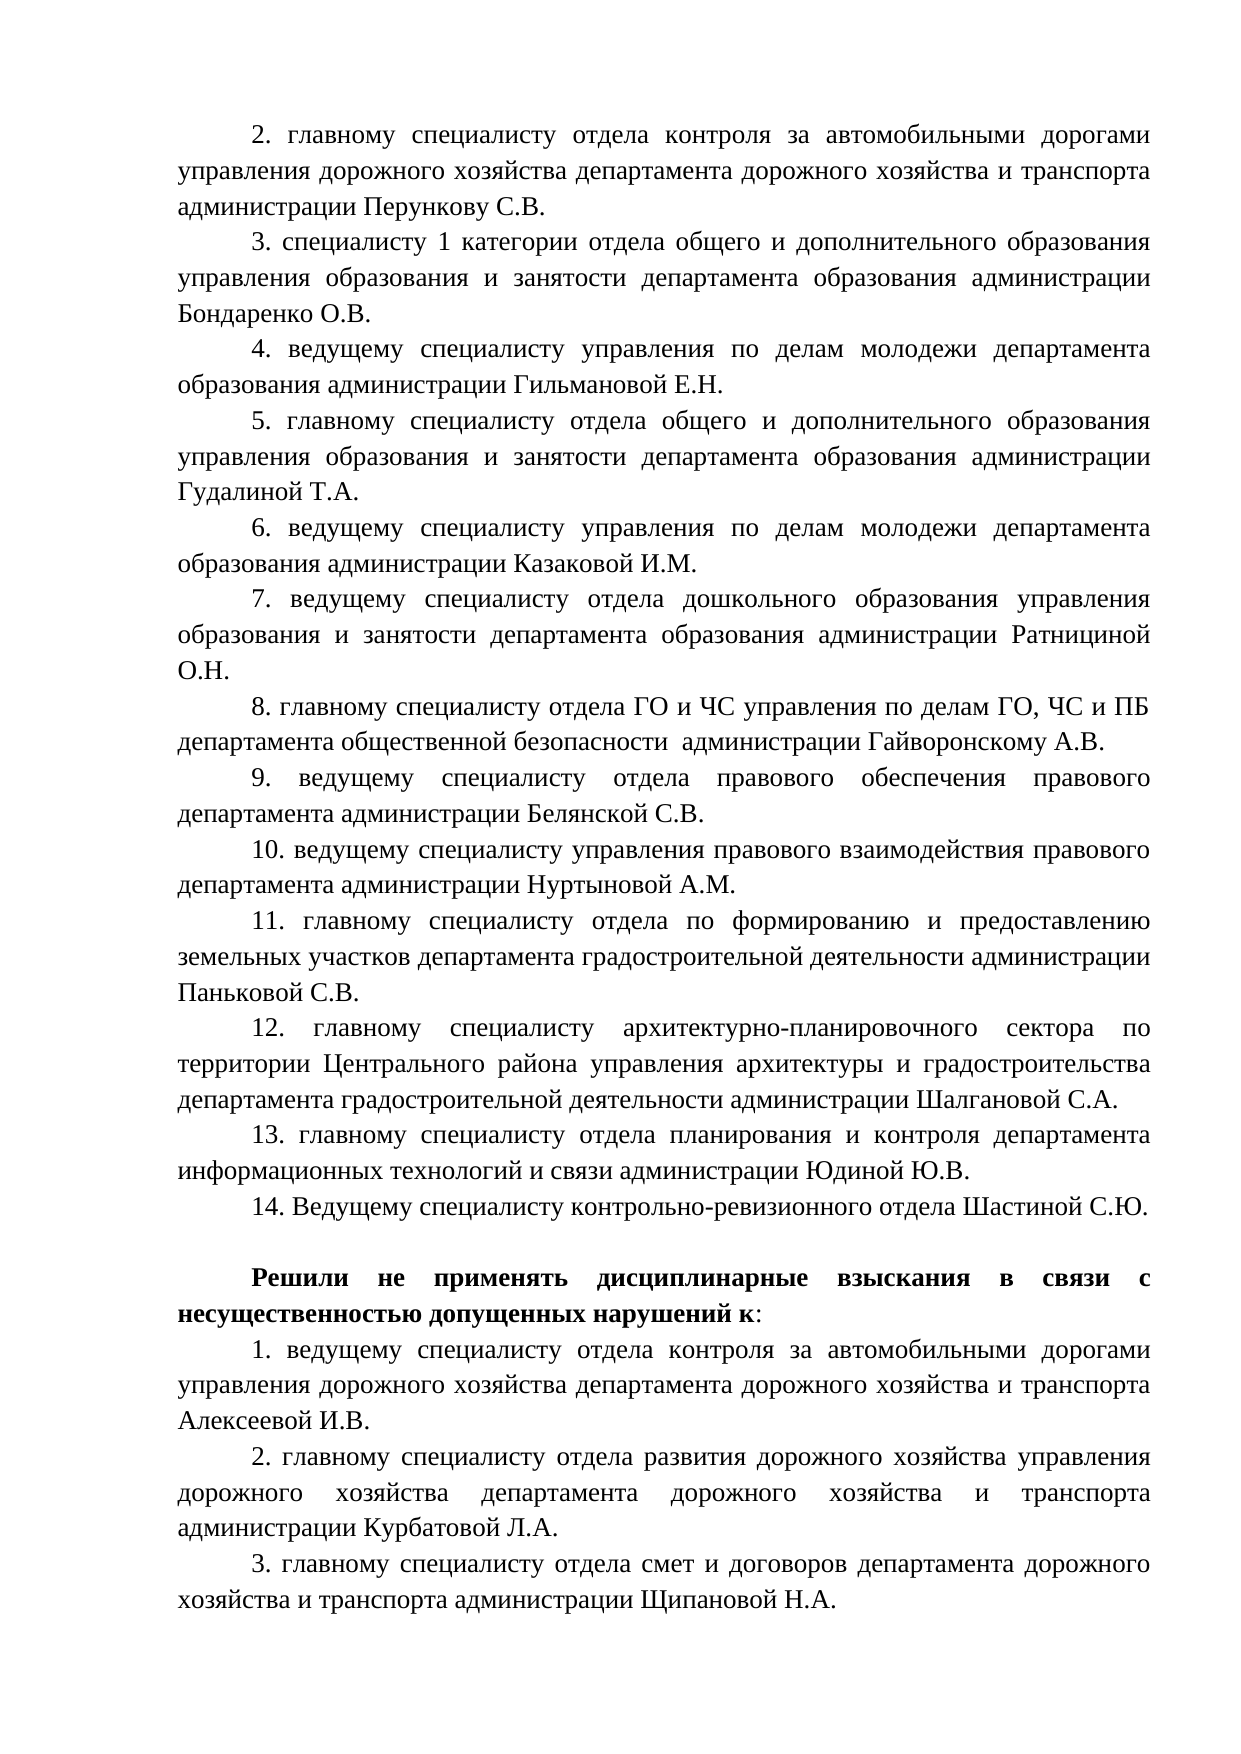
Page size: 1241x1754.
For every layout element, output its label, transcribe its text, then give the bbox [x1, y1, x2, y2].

text Решили не применять дисциплинарные взыскания в связи с несущественностью допущенных нарушений к: [177, 1261, 1152, 1328]
text 8. главному специалисту отдела ГО и ЧС управления по делам ГО, ЧС и ПБ департамента общественной безопасности администрации Гайворонскому А.В. [177, 690, 1152, 757]
text 1. ведущему специалисту отдела контроля за автомобильными дорогами управления дорожного хозяйства департамента дорожного хозяйства и транспорта Алексеевой И.В. [177, 1333, 1152, 1436]
text 2. главному специалисту отдела развития дорожного хозяйства управления дорожного хозяйства департамента дорожного хозяйства и транспорта администрации Курбатовой Л.А. [177, 1440, 1152, 1543]
text 7. ведущему специалисту отдела дошкольного образования управления образования и занятости департамента образования администрации Ратнициной О.Н. [177, 583, 1152, 685]
text 5. главному специалисту отдела общего и дополнительного образования управления образования и занятости департамента образования администрации Гудалиной Т.А. [177, 404, 1152, 507]
text 4. ведущему специалисту управления по делам молодежи департамента образования администрации Гильмановой Е.Н. [177, 332, 1152, 399]
text 6. ведущему специалисту управления по делам молодежи департамента образования администрации Казаковой И.М. [177, 511, 1152, 578]
text 14. Ведущему специалисту контрольно-ревизионного отдела Шастиной С.Ю. [177, 1190, 1152, 1221]
text 12. главному специалисту архитектурно-планировочного сектора по территории Центрального района управления архитектуры и градостроительства департамента градостроительной деятельности администрации Шалгановой С.А. [177, 1011, 1152, 1114]
text 13. главному специалисту отдела планирования и контроля департамента информационных технологий и связи администрации Юдиной Ю.В. [177, 1118, 1152, 1185]
text 11. главному специалисту отдела по формированию и предоставлению земельных участков департамента градостроительной деятельности администрации Паньковой С.В. [177, 904, 1152, 1007]
text 9. ведущему специалисту отдела правового обеспечения правового департамента администрации Белянской С.В. [177, 761, 1152, 828]
text 3. главному специалисту отдела смет и договоров департамента дорожного хозяйства и транспорта администрации Щипановой Н.А. [177, 1547, 1152, 1614]
text 10. ведущему специалисту управления правового взаимодействия правового департамента администрации Нуртыновой А.М. [177, 833, 1152, 899]
text 2. главному специалисту отдела контроля за автомобильными дорогами управления дорожного хозяйства департамента дорожного хозяйства и транспорта администрации Перункову С.В. [177, 118, 1152, 221]
text 3. специалисту 1 категории отдела общего и дополнительного образования управления образования и занятости департамента образования администрации Бондаренко О.В. [177, 225, 1152, 328]
